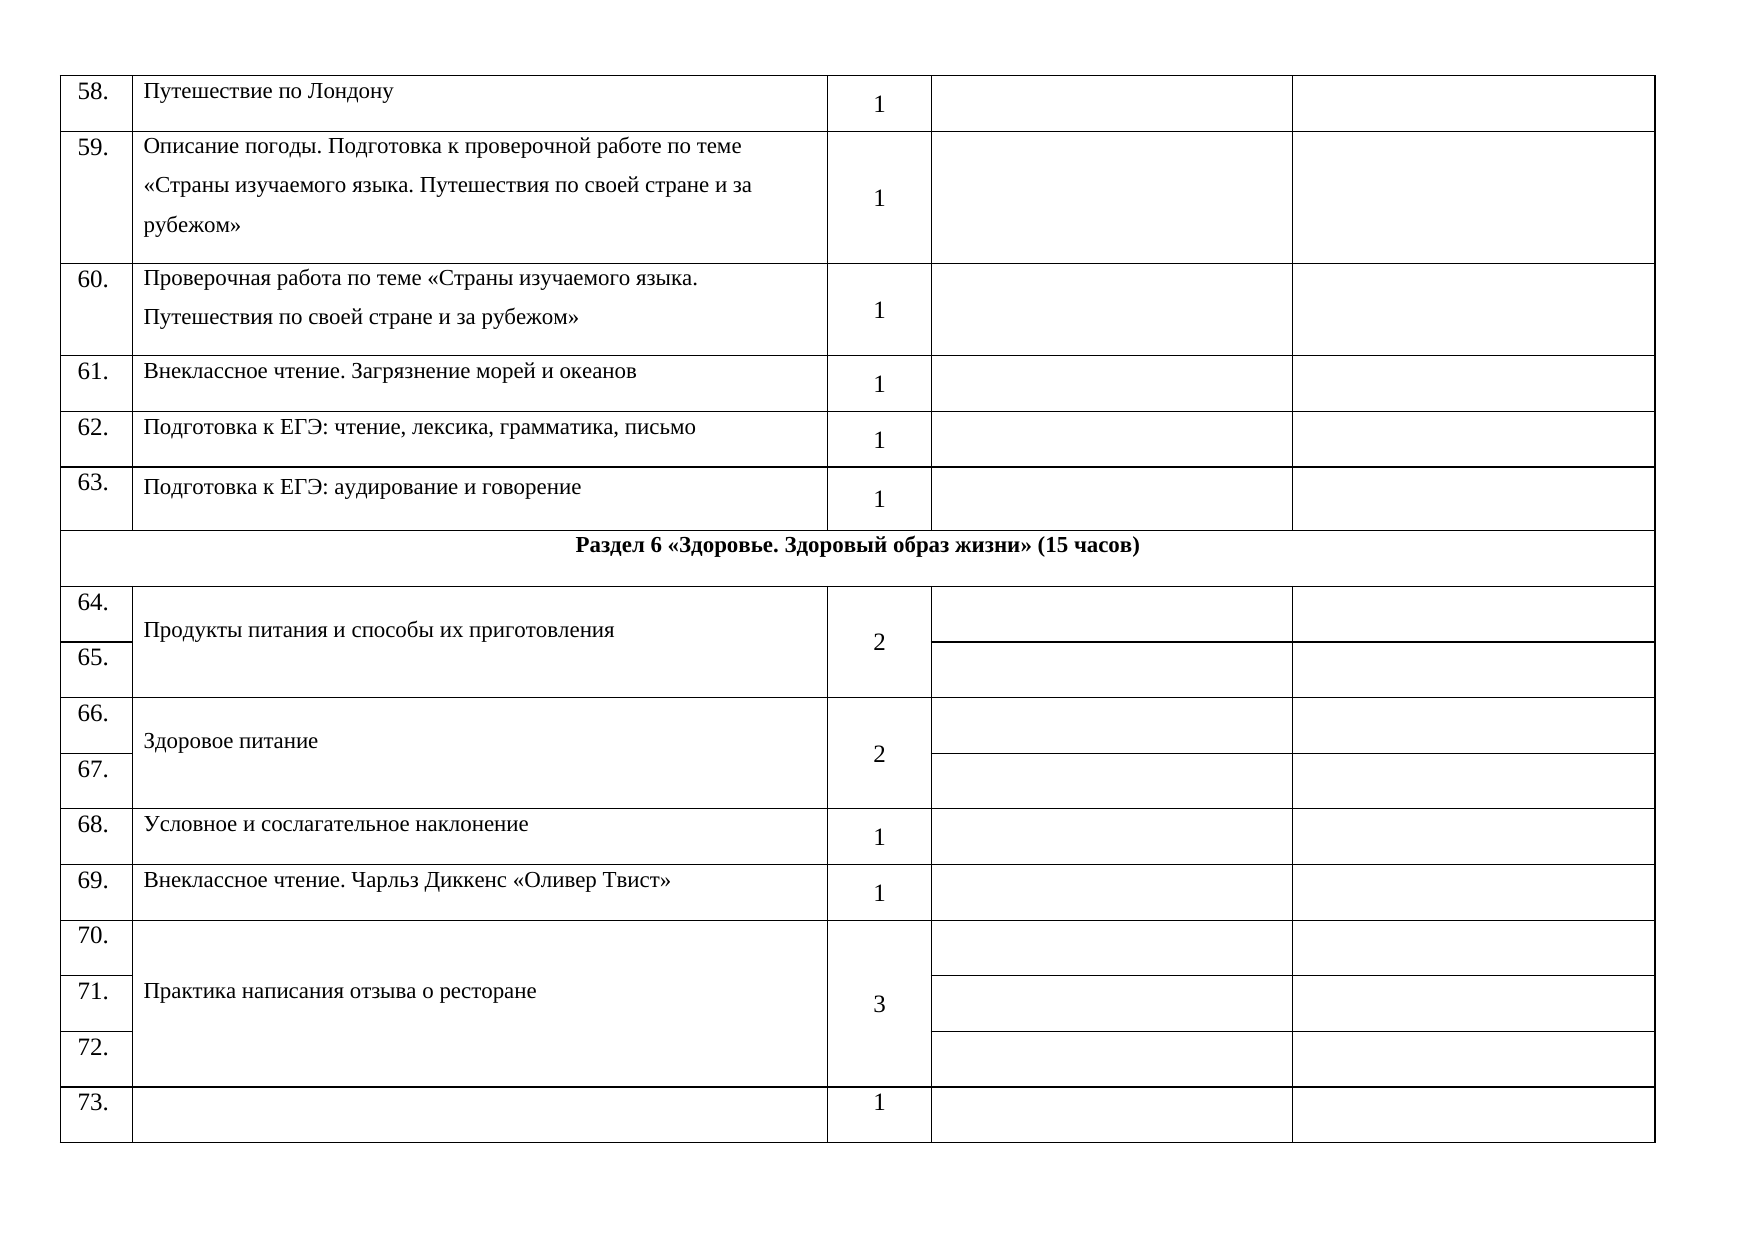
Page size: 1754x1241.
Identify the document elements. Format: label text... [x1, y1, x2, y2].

table_cell [61, 587, 132, 641]
table_cell [61, 643, 132, 697]
table_cell [1293, 76, 1654, 131]
table_cell Здоровое питание [133, 698, 827, 808]
table_cell [932, 754, 1292, 808]
table_cell [1293, 587, 1654, 641]
table_cell [932, 643, 1292, 697]
table_cell [61, 754, 132, 808]
table_cell Продукты питания и способы их приготовления [133, 587, 827, 697]
table_cell [932, 468, 1292, 530]
table_cell [1293, 809, 1654, 864]
table_cell 2 [828, 587, 931, 697]
table_cell 1 [828, 76, 931, 131]
table_cell [932, 921, 1292, 975]
table_cell [932, 76, 1292, 131]
table_cell [932, 264, 1292, 355]
table_cell Внеклассное чтение. Чарльз Диккенс «Оливер Твист» [133, 865, 827, 919]
table_cell [61, 132, 132, 263]
table_cell Подготовка к ЕГЭ: аудирование и говорение [133, 468, 827, 530]
table_cell Условное и сослагательное наклонение [133, 809, 827, 864]
table_cell Внеклассное чтение. Загрязнение морей и океанов [133, 356, 827, 411]
table_cell Подготовка к ЕГЭ: чтение, лексика, грамматика, письмо [133, 412, 827, 466]
table_cell [61, 1088, 132, 1142]
table_cell 1 [828, 809, 931, 864]
table_cell [61, 976, 132, 1031]
table_cell [932, 698, 1292, 753]
table_cell Путешествие по Лондону [133, 76, 827, 131]
table_cell 3 [828, 921, 931, 1086]
table_cell [61, 264, 132, 355]
table_cell [932, 1088, 1292, 1142]
table_cell 1 [828, 412, 931, 466]
table_cell [932, 587, 1292, 641]
table_cell [61, 921, 132, 975]
table_cell [1293, 754, 1654, 808]
table_cell [1293, 264, 1654, 355]
table_cell 1 [828, 1088, 931, 1142]
table_cell [61, 76, 132, 131]
table_cell [1293, 921, 1654, 975]
table_cell Проверочная работа по теме «Страны изучаемого языка. Путешествия по своей стране и за рубежом» [133, 264, 827, 355]
table_cell [932, 132, 1292, 263]
table_cell 1 [828, 356, 931, 411]
table_cell 1 [828, 468, 931, 530]
table_cell 1 [828, 865, 931, 919]
table_cell 2 [828, 698, 931, 808]
table_cell Практика написания отзыва о ресторане [133, 921, 827, 1086]
table_cell [1293, 698, 1654, 753]
table_cell [932, 809, 1292, 864]
table_cell [61, 865, 132, 919]
table_cell [932, 1032, 1292, 1086]
table_cell Раздел 6 «Здоровье. Здоровый образ жизни» (15 часов) [61, 531, 1654, 586]
table_cell [1293, 356, 1654, 411]
table_cell [61, 468, 132, 530]
table_cell [61, 809, 132, 864]
table_cell [932, 865, 1292, 919]
table_cell 1 [828, 264, 931, 355]
table_cell [1293, 132, 1654, 263]
table_cell [61, 1032, 132, 1086]
table_cell [1293, 412, 1654, 466]
table_cell [1293, 976, 1654, 1031]
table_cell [133, 1088, 827, 1142]
table_cell [61, 412, 132, 466]
table_cell [1293, 643, 1654, 697]
table_cell [61, 356, 132, 411]
table_cell 1 [828, 132, 931, 263]
table_cell [1293, 468, 1654, 530]
table_cell [1293, 865, 1654, 919]
table_cell [1293, 1088, 1654, 1142]
table_cell [932, 356, 1292, 411]
table_cell [932, 412, 1292, 466]
table_cell [1293, 1032, 1654, 1086]
table_cell [61, 698, 132, 753]
table_cell [932, 976, 1292, 1031]
table_cell Описание погоды. Подготовка к проверочной работе по теме «Страны изучаемого языка. Путешествия по своей стране и за рубежом» [133, 132, 827, 263]
